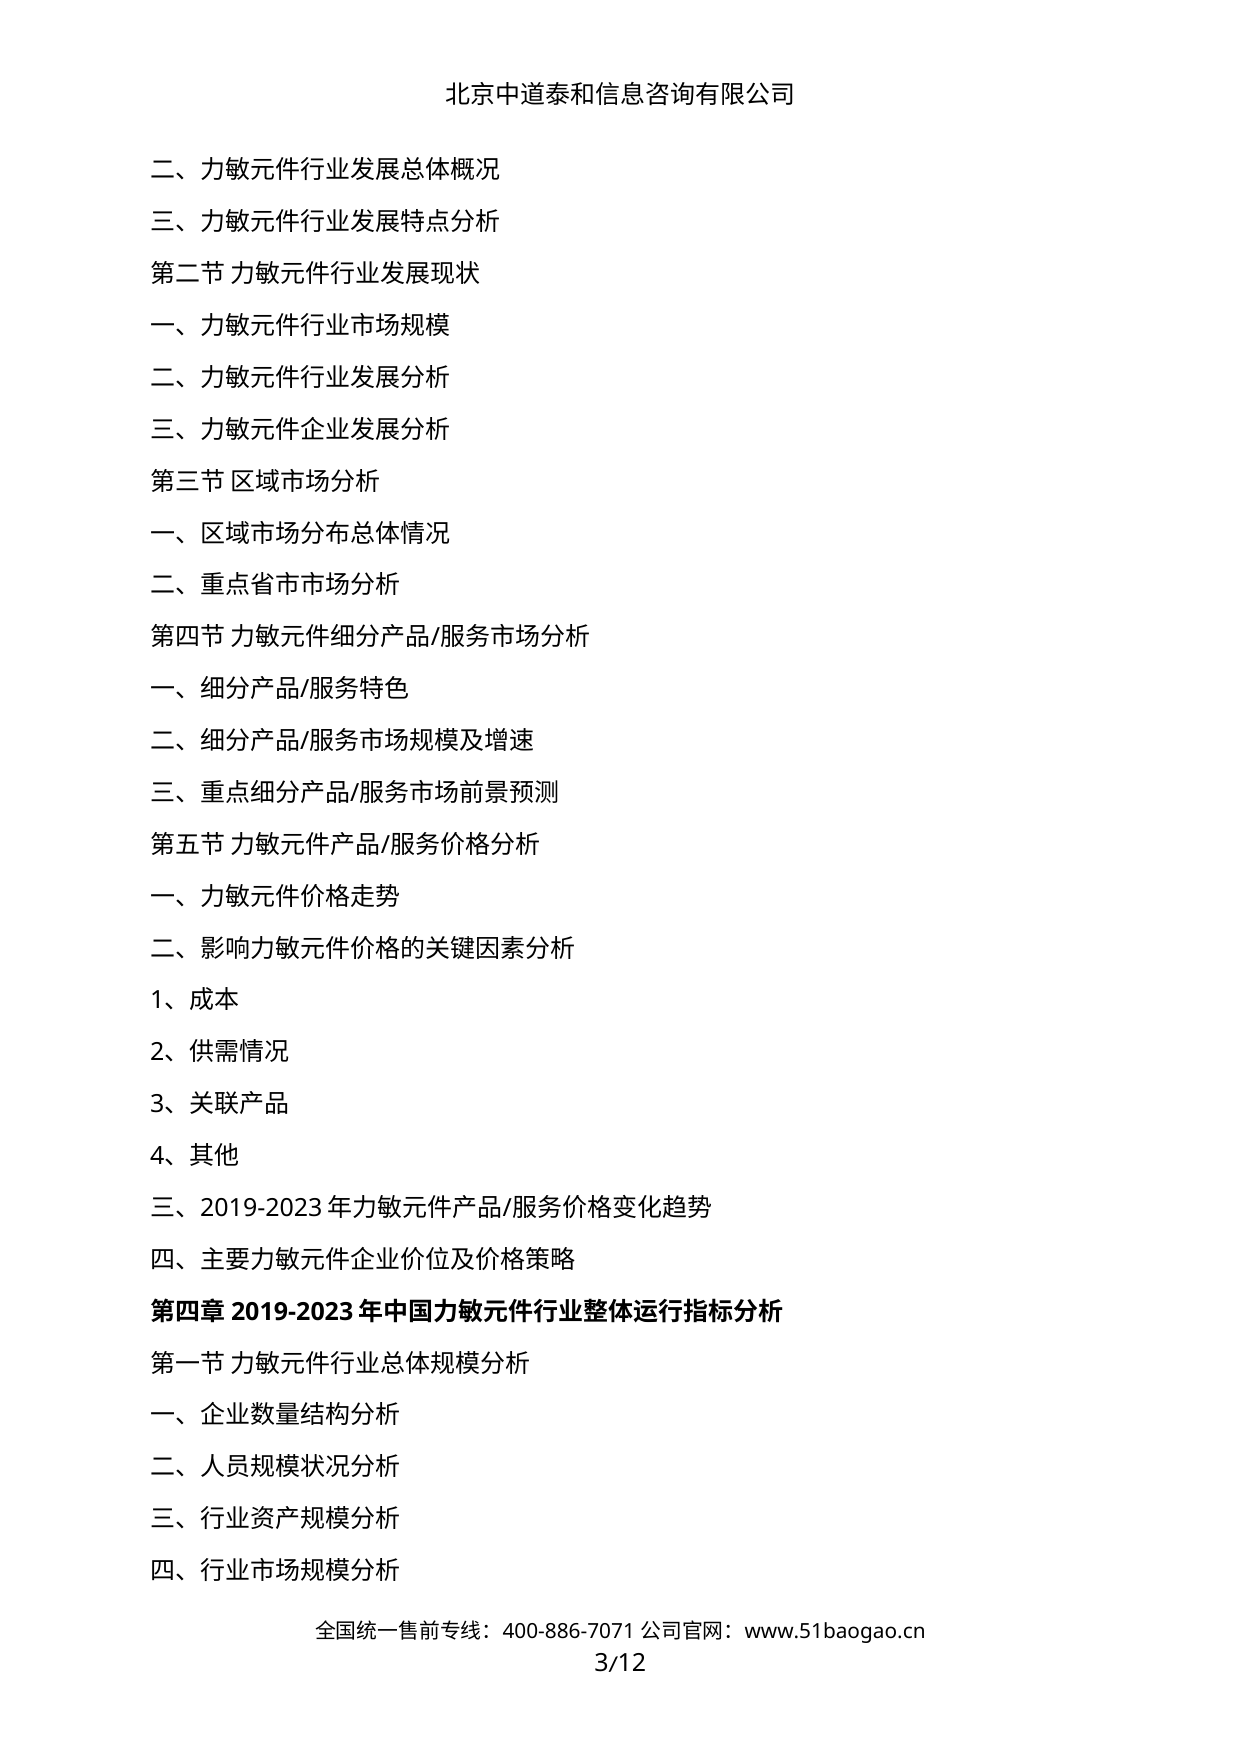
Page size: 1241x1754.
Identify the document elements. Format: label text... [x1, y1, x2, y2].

text 一、区域市场分布总体情况 [150, 513, 1090, 549]
text 三、重点细分产品/服务市场前景预测 [150, 772, 1090, 809]
text 一、细分产品/服务特色 [150, 669, 1090, 705]
text 二、影响力敏元件价格的关键因素分析 [150, 928, 1090, 964]
text 第二节 力敏元件行业发展现状 [150, 254, 1090, 290]
text 二、力敏元件行业发展总体概况 [150, 150, 1090, 186]
text 一、力敏元件价格走势 [150, 876, 1090, 912]
text 2、供需情况 [150, 1032, 1090, 1068]
text 1、成本 [150, 980, 1090, 1016]
text 二、细分产品/服务市场规模及增速 [150, 721, 1090, 757]
text 三、力敏元件企业发展分析 [150, 409, 1090, 446]
text 第三节 区域市场分析 [150, 461, 1090, 497]
text 三、力敏元件行业发展特点分析 [150, 202, 1090, 238]
text 四、行业市场规模分析 [150, 1551, 1090, 1587]
text 3、关联产品 [150, 1084, 1090, 1120]
text 三、行业资产规模分析 [150, 1499, 1090, 1535]
text 一、力敏元件行业市场规模 [150, 306, 1090, 342]
text 二、重点省市市场分析 [150, 565, 1090, 601]
text 第一节 力敏元件行业总体规模分析 [150, 1343, 1090, 1379]
text 一、企业数量结构分析 [150, 1395, 1090, 1431]
text 四、主要力敏元件企业价位及价格策略 [150, 1239, 1090, 1276]
text 三、2019-2023年力敏元件产品/服务价格变化趋势 [150, 1187, 1090, 1224]
text 第五节 力敏元件产品/服务价格分析 [150, 824, 1090, 861]
text 二、人员规模状况分析 [150, 1447, 1090, 1483]
text 4、其他 [150, 1136, 1090, 1172]
text 二、力敏元件行业发展分析 [150, 357, 1090, 394]
text 第四章 2019-2023年中国力敏元件行业整体运行指标分析 [150, 1291, 1090, 1327]
text 第四节 力敏元件细分产品/服务市场分析 [150, 617, 1090, 653]
